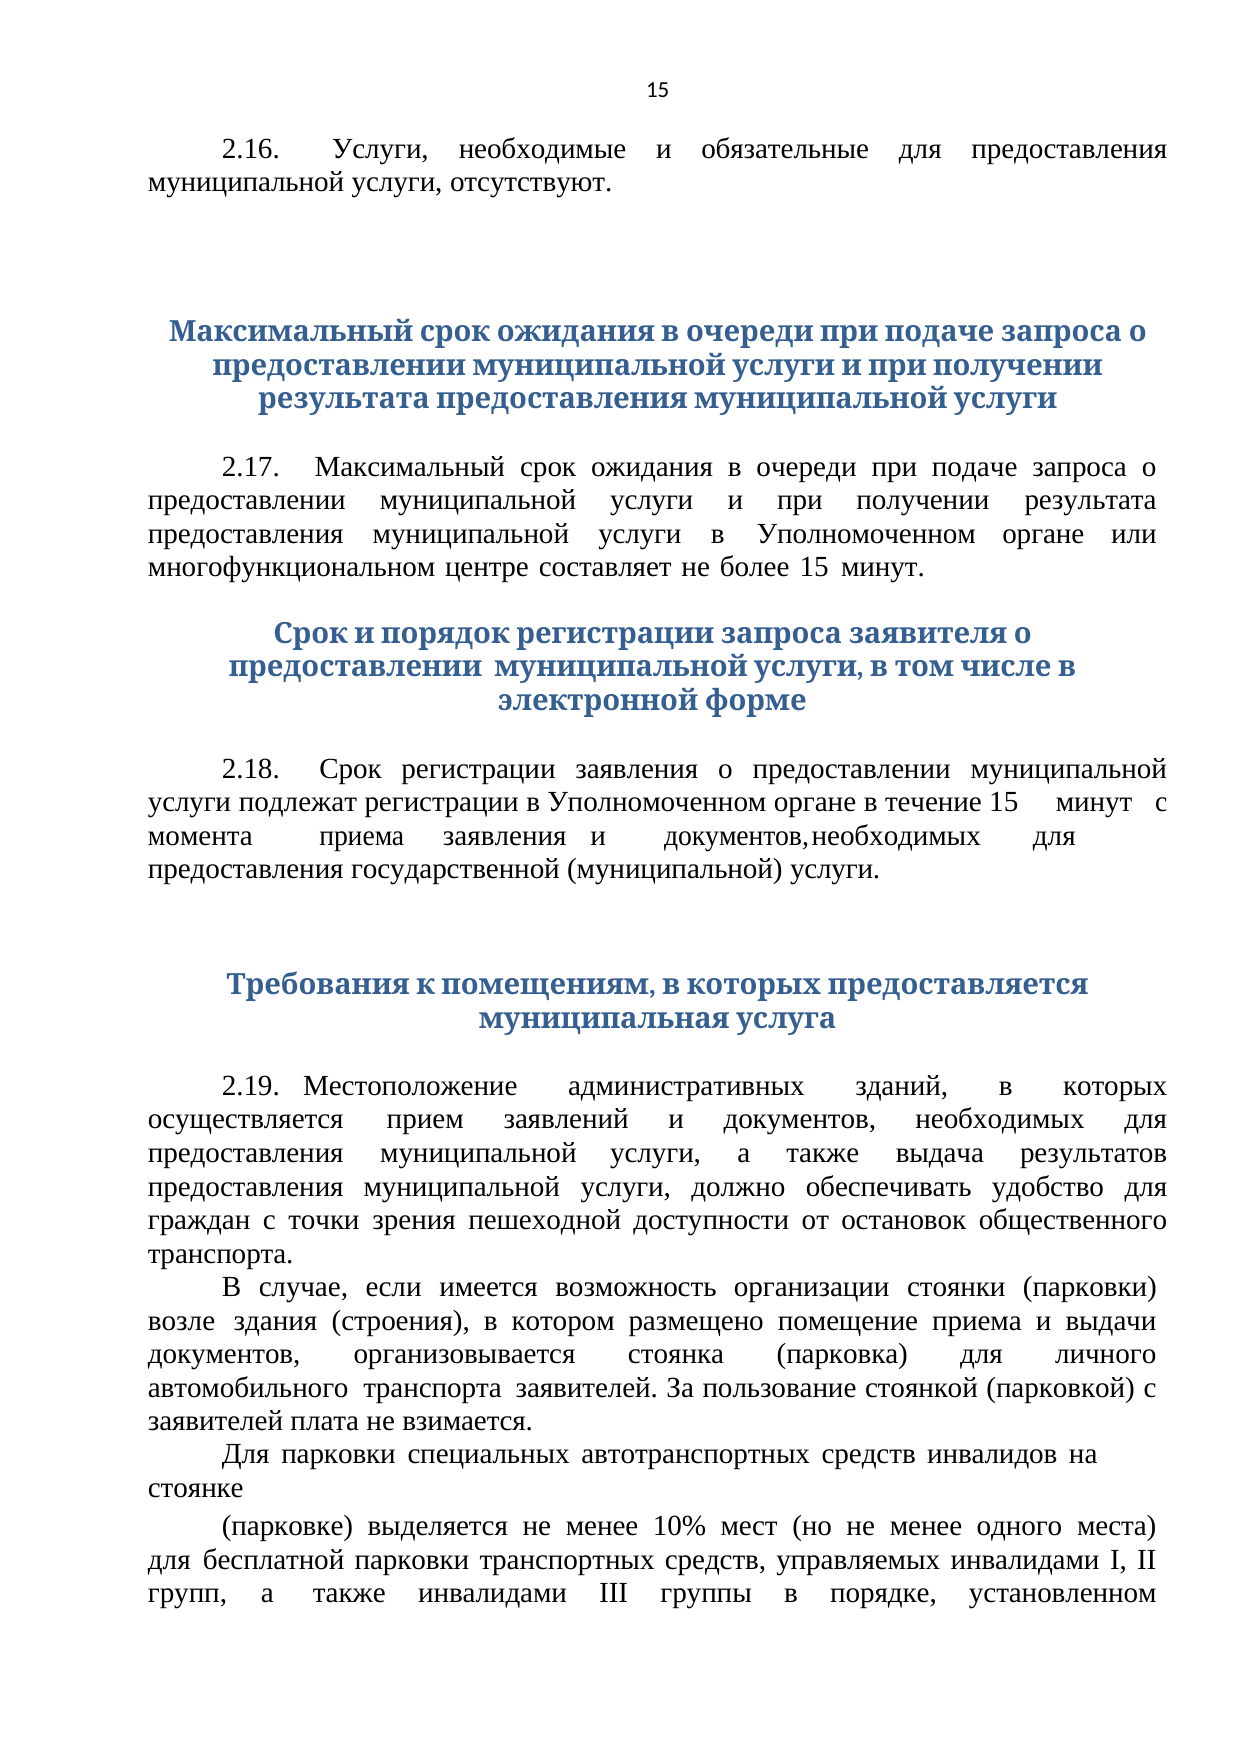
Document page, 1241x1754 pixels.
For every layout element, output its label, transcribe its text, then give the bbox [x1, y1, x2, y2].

text В случае, если имеется возможность организации стоянки (парковки) возле здания (строения), в котором размещено помещение приема и выдачи документов, организовывается стоянка (парковка) для личного автомобильного транспорта заявителей. За пользование стоянкой (парковкой) с заявителей плата не взимается. [148, 1269, 1157, 1437]
subtitle Максимальный срок ожидания в очереди при подаче запроса о предоставлении муниципальной услуги и при получении результата предоставления муниципальной услуги [148, 315, 1167, 416]
list Услуги, необходимые и обязательные для предоставления муниципальной услуги, отсутствуют. [148, 131, 1167, 198]
list Срок регистрации заявления о предоставлении муниципальной услуги подлежат регистрации в Уполномоченном органе в течение 15 минут с момента приема заявления и документов, необходимых для предоставления государственной (муниципальной) услуги. [148, 751, 1167, 885]
text Для парковки специальных автотранспортных средств инвалидов на стоянке [148, 1437, 1167, 1504]
subtitle Срок и порядок регистрации запроса заявителя о предоставлении муниципальной услуги, в том числе в электронной форме [148, 617, 1157, 718]
subtitle Требования к помещениям, в которых предоставляется муниципальная услуга [148, 968, 1167, 1036]
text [148, 1508, 1157, 1609]
list Максимальный срок ожидания в очереди при подаче запроса о предоставлении муниципальной услуги и при получении результата предоставления муниципальной услуги в Уполномоченном органе или многофункциональном центре составляет не более 15 минут. [148, 449, 1157, 583]
list Местоположение административных зданий, в которых осуществляется прием заявлений и документов, необходимых для предоставления муниципальной услуги, а также выдача результатов предоставления муниципальной услуги, должно обеспечивать удобство для граждан с точки зрения пешеходной доступности от остановок общественного транспорта. [148, 1068, 1167, 1269]
